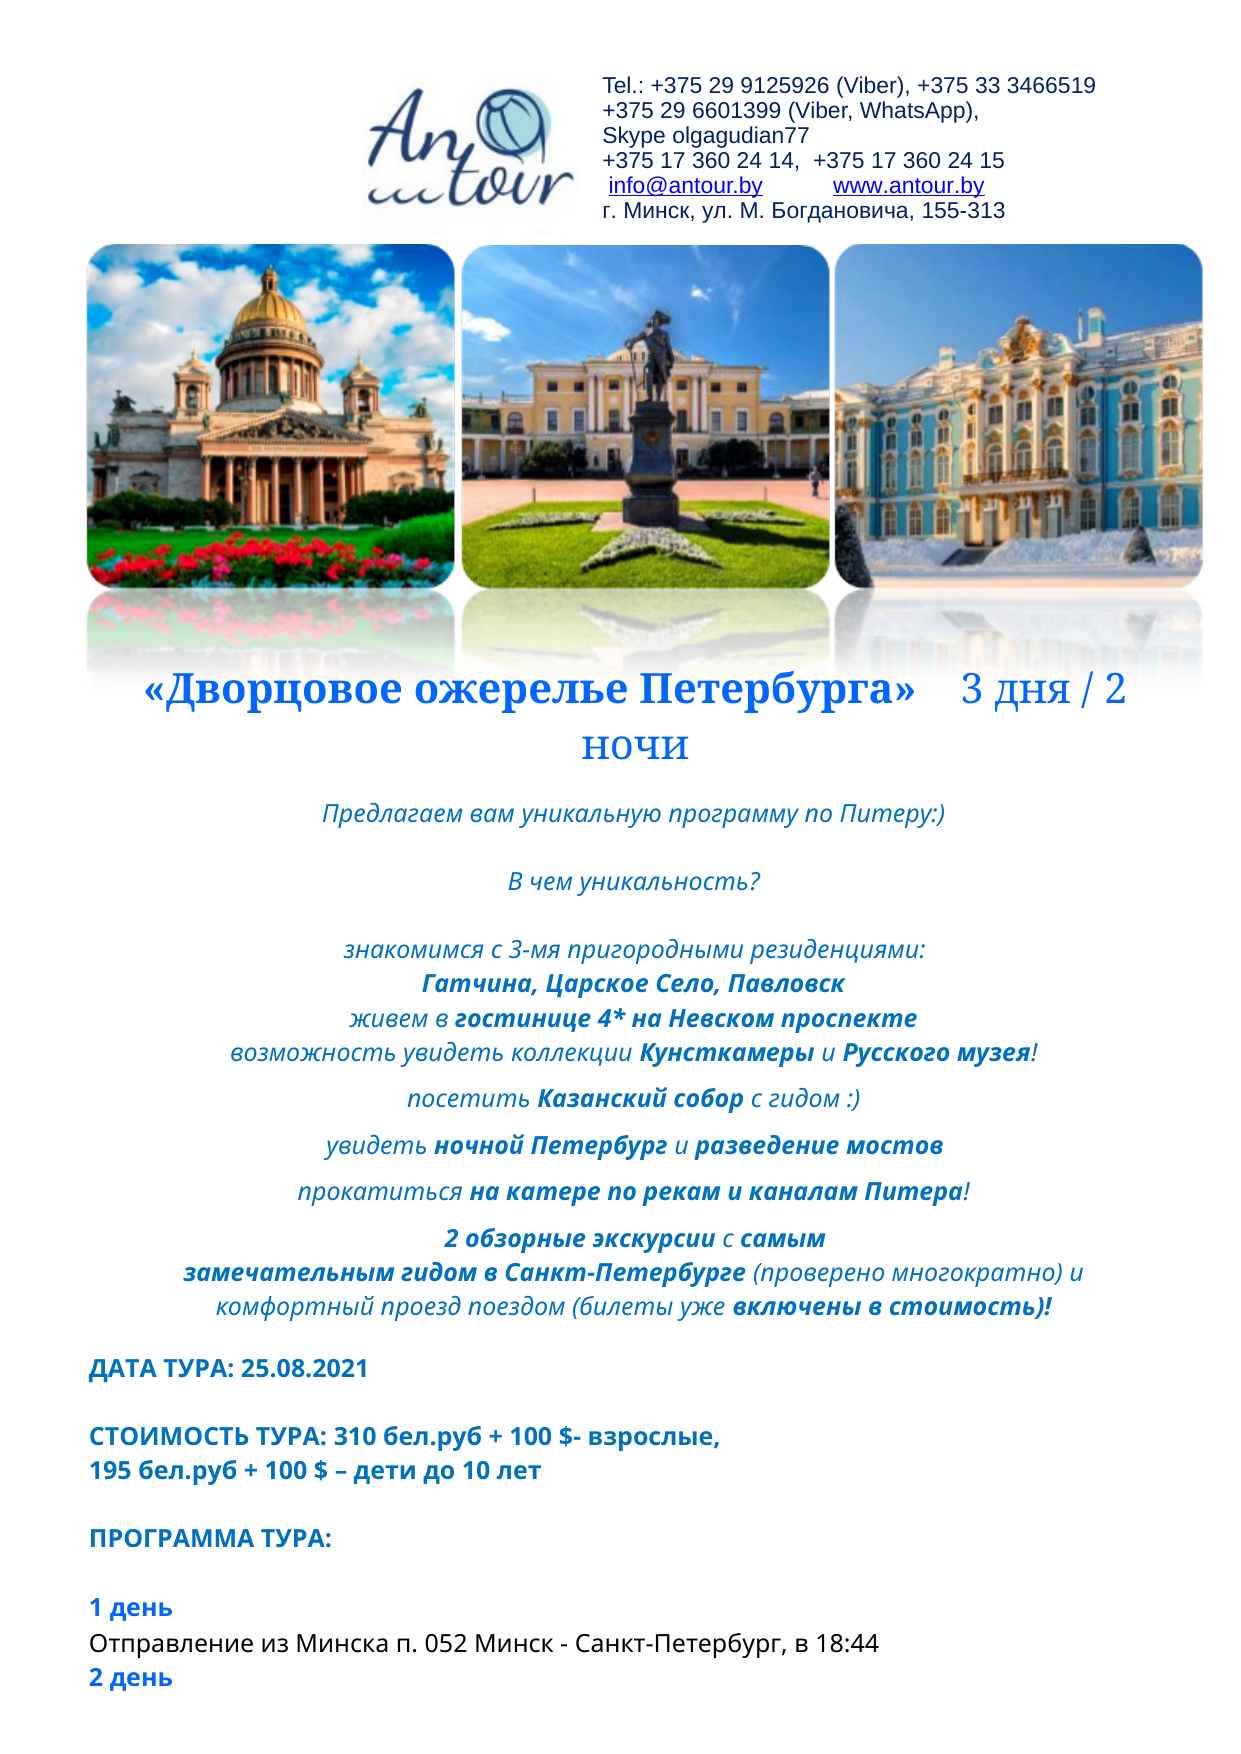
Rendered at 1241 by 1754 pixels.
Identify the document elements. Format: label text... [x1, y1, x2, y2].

picture [288, 244, 376, 267]
picture [354, 296, 368, 303]
picture [328, 271, 338, 279]
picture [361, 73, 580, 237]
table_header [89, 74, 591, 242]
picture [84, 244, 458, 696]
picture [459, 244, 1205, 696]
picture [288, 279, 301, 285]
table_header Tel.: +375 29 9125926 (Viber), +375 33 3466519 +375 29 6601399 (Viber, WhatsApp), Skype olgagudian77 +375 17 360 24 14, +375 17 360 24 15 info@antour.by www.antour.by г. Минск, ул. М. Богдановича, 155-313 [591, 74, 1181, 242]
text «Дворцовое ожерелье Петербурга» 3 дня / 2 ночи [89, 696, 1181, 772]
